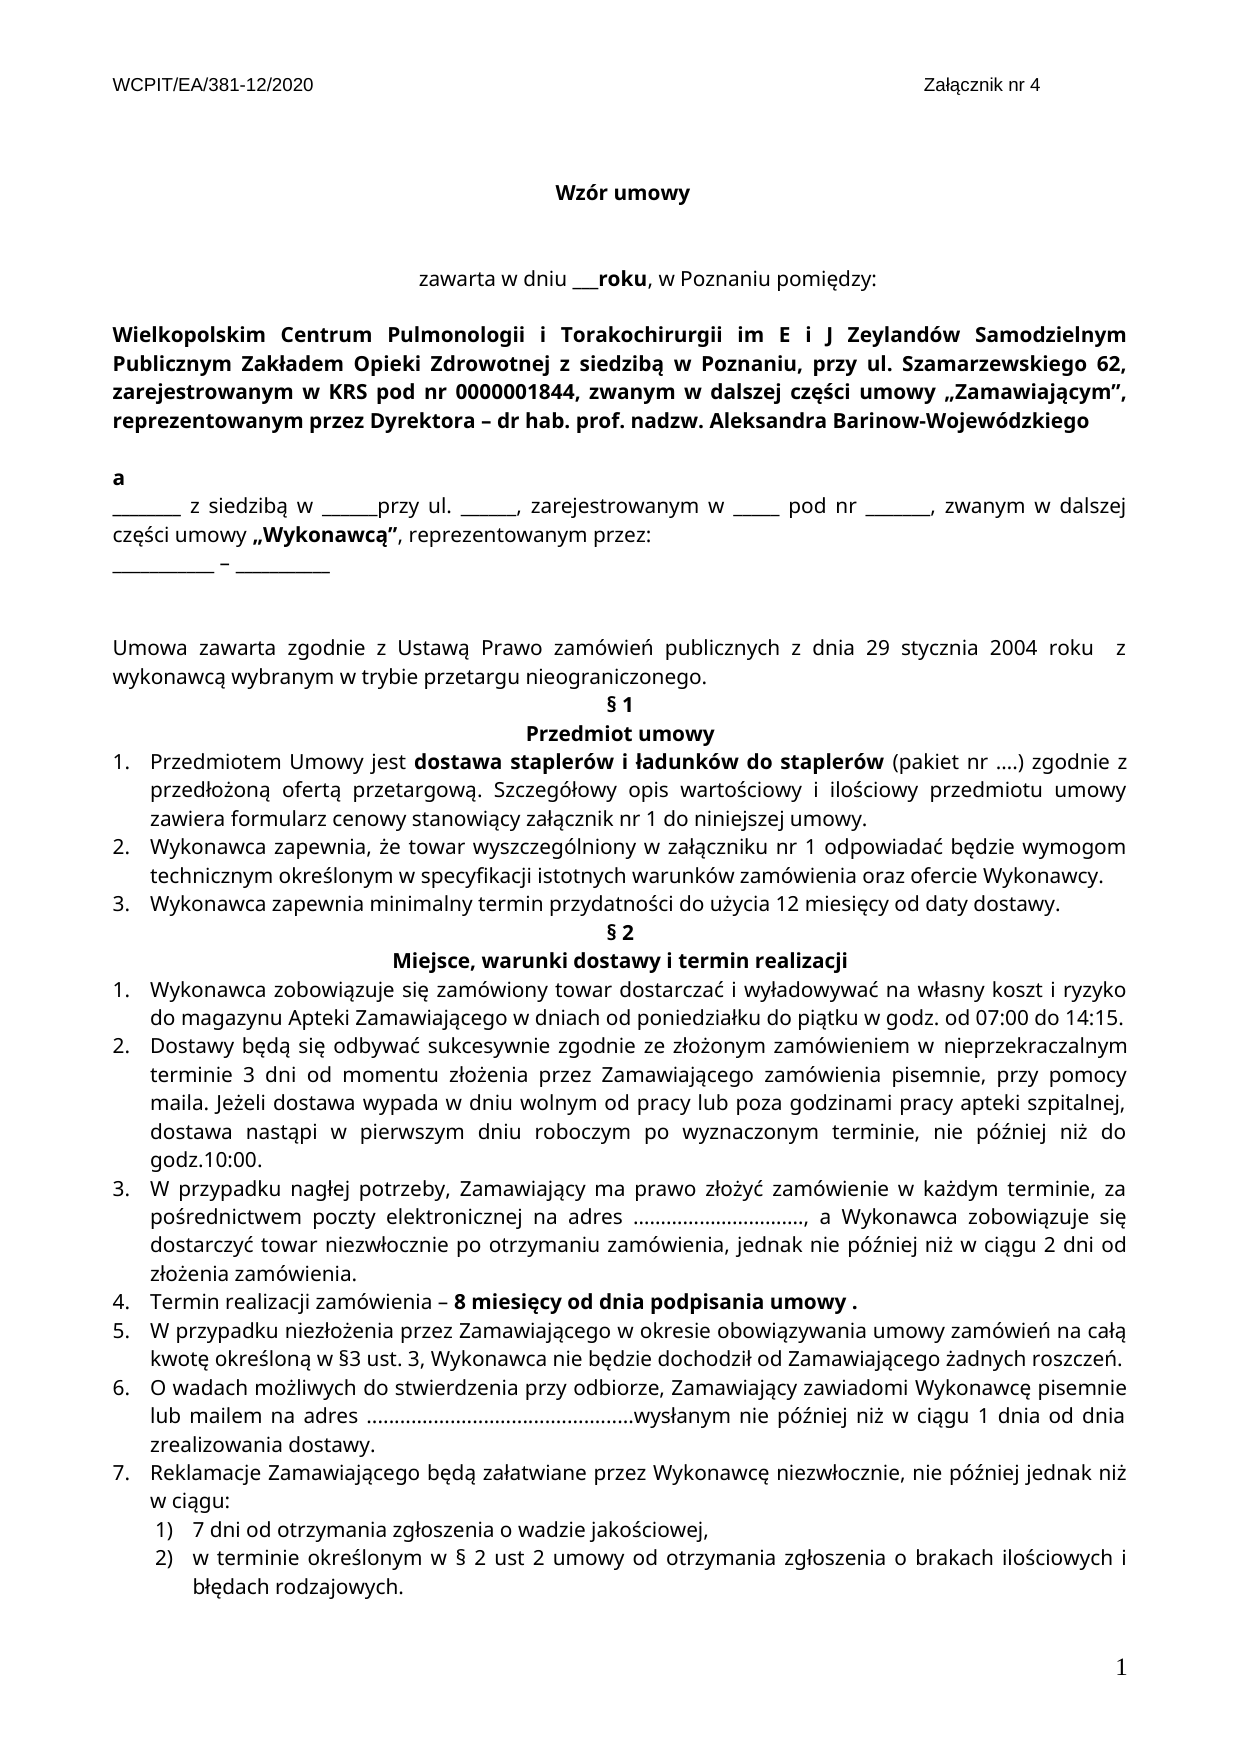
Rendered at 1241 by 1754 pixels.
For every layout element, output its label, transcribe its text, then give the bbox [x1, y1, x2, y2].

text § 2 [112, 918, 1128, 946]
text ________ z siedzibą w ______przy ul. ______, zarejestrowanym w _____ pod nr _______, zwanym w dalszej części umowy „Wykonawcą”, reprezentowanym przez: [112, 491, 1128, 548]
list Wykonawca zapewnia minimalny termin przydatności do użycia 12 miesięcy od daty dostawy. [112, 889, 1128, 918]
subtitle zawarta w dniu ___roku, w Poznaniu pomiędzy: [112, 264, 1183, 292]
list Termin realizacji zamówienia – 8 miesięcy od dnia podpisania umowy . [112, 1287, 1128, 1316]
subtitle Przedmiotem Umowy jest dostawa staplerów i ładunków do staplerów (pakiet nr ….) zgodnie z przedłożoną ofertą przetargową. Szczegółowy opis wartościowy i ilościowy przedmiotu umowy zawiera formularz cenowy stanowiący załącznik nr 1 do niniejszej umowy. [112, 747, 1128, 832]
text § 1 [112, 690, 1128, 719]
subtitle Wielkopolskim Centrum Pulmonologii i Torakochirurgii im E i J Zeylandów Samodzielnym Publicznym Zakładem Opieki Zdrowotnej z siedzibą w Poznaniu, przy ul. Szamarzewskiego 62, zarejestrowanym w KRS pod nr 0000001844, zwanym w dalszej części umowy „Zamawiającym”, reprezentowanym przez Dyrektora – dr hab. prof. nadzw. Aleksandra Barinow-Wojewódzkiego [112, 321, 1128, 434]
list Wykonawca zapewnia, że towar wyszczególniony w załączniku nr 1 odpowiadać będzie wymogom technicznym określonym w specyfikacji istotnych warunków zamówienia oraz ofercie Wykonawcy. [112, 832, 1128, 889]
text Wzór umowy [112, 178, 1128, 207]
list Dostawy będą się odbywać sukcesywnie zgodnie ze złożonym zamówieniem w nieprzekraczalnym terminie 3 dni od momentu złożenia przez Zamawiającego zamówienia pisemnie, przy pomocy maila. Jeżeli dostawa wypada w dniu wolnym od pracy lub poza godzinami pracy apteki szpitalnej, dostawa nastąpi w pierwszym dniu roboczym po wyznaczonym terminie, nie później niż do godz.10:00. [112, 1032, 1128, 1174]
text a [112, 463, 1128, 491]
list Wykonawca zobowiązuje się zamówiony towar dostarczać i wyładowywać na własny koszt i ryzyko do magazynu Apteki Zamawiającego w dniach od poniedziałku do piątku w godz. od 07:00 do 14:15. [112, 975, 1128, 1032]
list 7 dni od otrzymania zgłoszenia o wadzie jakościowej, [155, 1515, 1128, 1543]
text Umowa zawarta zgodnie z Ustawą Prawo zamówień publicznych z dnia 29 stycznia 2004 roku z wykonawcą wybranym w trybie przetargu nieograniczonego. [112, 633, 1128, 690]
list W przypadku nagłej potrzeby, Zamawiający ma prawo złożyć zamówienie w każdym terminie, za pośrednictwem poczty elektronicznej na adres ……………………….…, a Wykonawca zobowiązuje się dostarczyć towar niezwłocznie po otrzymaniu zamówienia, jednak nie później niż w ciągu 2 dni od złożenia zamówienia. [112, 1174, 1128, 1287]
list W przypadku niezłożenia przez Zamawiającego w okresie obowiązywania umowy zamówień na całą kwotę określoną w §3 ust. 3, Wykonawca nie będzie dochodził od Zamawiającego żadnych roszczeń. [112, 1316, 1128, 1373]
list Reklamacje Zamawiającego będą załatwiane przez Wykonawcę niezwłocznie, nie później jednak niż w ciągu: [112, 1458, 1128, 1515]
text Przedmiot umowy [112, 719, 1128, 747]
text ___________ – ___________ [112, 548, 1128, 577]
list w terminie określonym w § 2 ust 2 umowy od otrzymania zgłoszenia o brakach ilościowych i błędach rodzajowych. [155, 1543, 1128, 1600]
text Miejsce, warunki dostawy i termin realizacji [112, 946, 1128, 975]
list O wadach możliwych do stwierdzenia przy odbiorze, Zamawiający zawiadomi Wykonawcę pisemnie lub mailem na adres ................................................wysłanym nie później niż w ciągu 1 dnia od dnia zrealizowania dostawy. [112, 1373, 1128, 1458]
